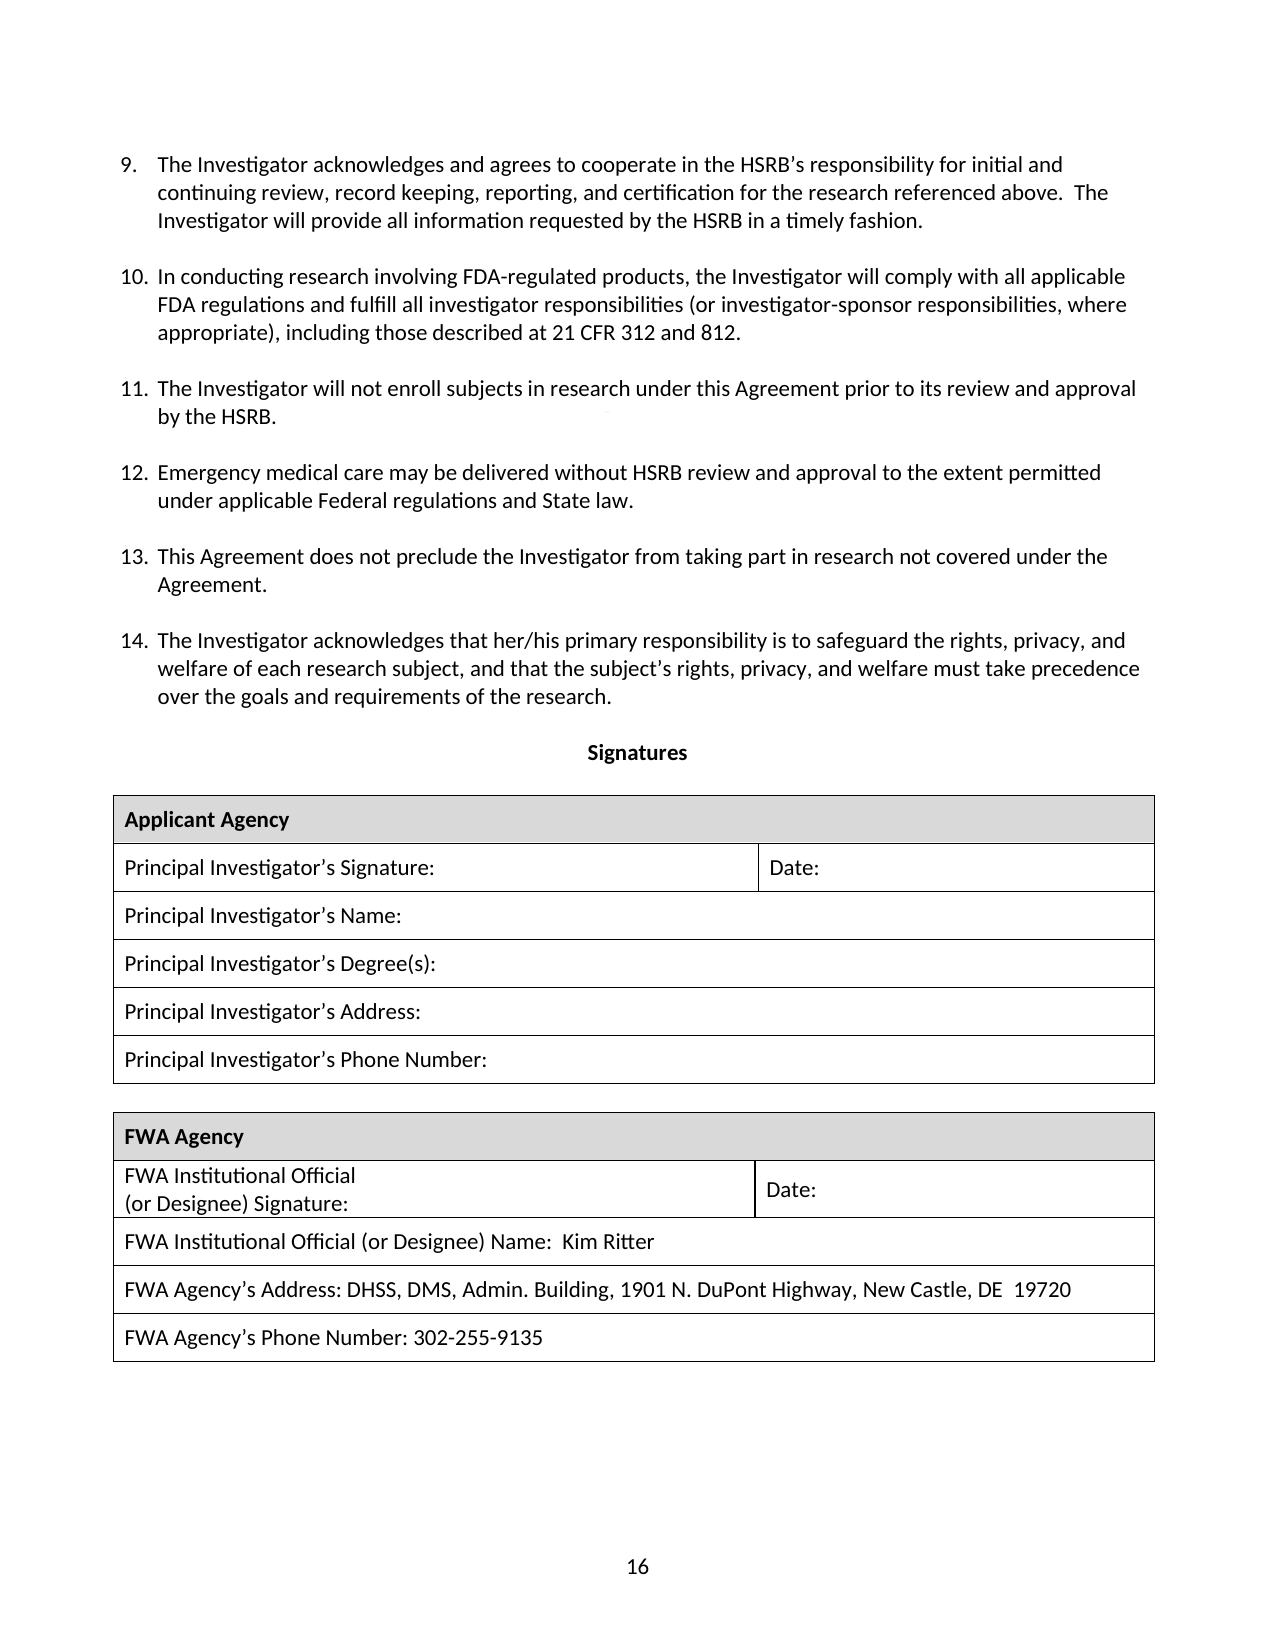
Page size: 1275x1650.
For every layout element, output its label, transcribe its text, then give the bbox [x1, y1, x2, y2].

list The Investigator will not enroll subjects in research under this Agreement prior to its review and approval by the HSRB. [120, 374, 1155, 430]
text Signatures [120, 738, 1155, 766]
list This Agreement does not preclude the Investigator from taking part in research not covered under the Agreement. [120, 542, 1155, 598]
table_cell FWA Agency’s Address: DHSS, DMS, Admin. Building, 1901 N. DuPont Highway, New Castle, DE 19720 [114, 1266, 1154, 1313]
table_cell FWA Agency’s Phone Number: 302-255-9135 [114, 1314, 1154, 1361]
table_cell Principal Investigator’s Name: [114, 892, 1154, 938]
table_cell Principal Investigator’s Address: [114, 988, 1154, 1034]
list The Investigator acknowledges and agrees to cooperate in the HSRB’s responsibility for initial and continuing review, record keeping, reporting, and certification for the research referenced above. The Investigator will provide all information requested by the HSRB in a timely fashion. [120, 150, 1155, 234]
table_header Applicant Agency [114, 796, 1154, 842]
table_cell Principal Investigator’s Signature: [114, 844, 758, 891]
table_cell Principal Investigator’s Phone Number: [114, 1036, 1154, 1083]
table_cell Principal Investigator’s Degree(s): [114, 940, 1154, 987]
table_cell Date: [759, 844, 1154, 891]
list Emergency medical care may be delivered without HSRB review and approval to the extent permitted under applicable Federal regulations and State law. [120, 458, 1155, 514]
table_header FWA Agency [114, 1113, 1154, 1160]
table_cell Date: [756, 1161, 1154, 1217]
list In conducting research involving FDA-regulated products, the Investigator will comply with all applicable FDA regulations and fulfill all investigator responsibilities (or investigator-sponsor responsibilities, where appropriate), including those described at 21 CFR 312 and 812. [120, 262, 1155, 346]
list The Investigator acknowledges that her/his primary responsibility is to safeguard the rights, privacy, and welfare of each research subject, and that the subject’s rights, privacy, and welfare must take precedence over the goals and requirements of the research. [120, 626, 1155, 710]
table_cell FWA Institutional Official (or Designee) Name: Kim Ritter [114, 1218, 1154, 1265]
table_cell FWA Institutional Official (or Designee) Signature: [114, 1161, 754, 1217]
